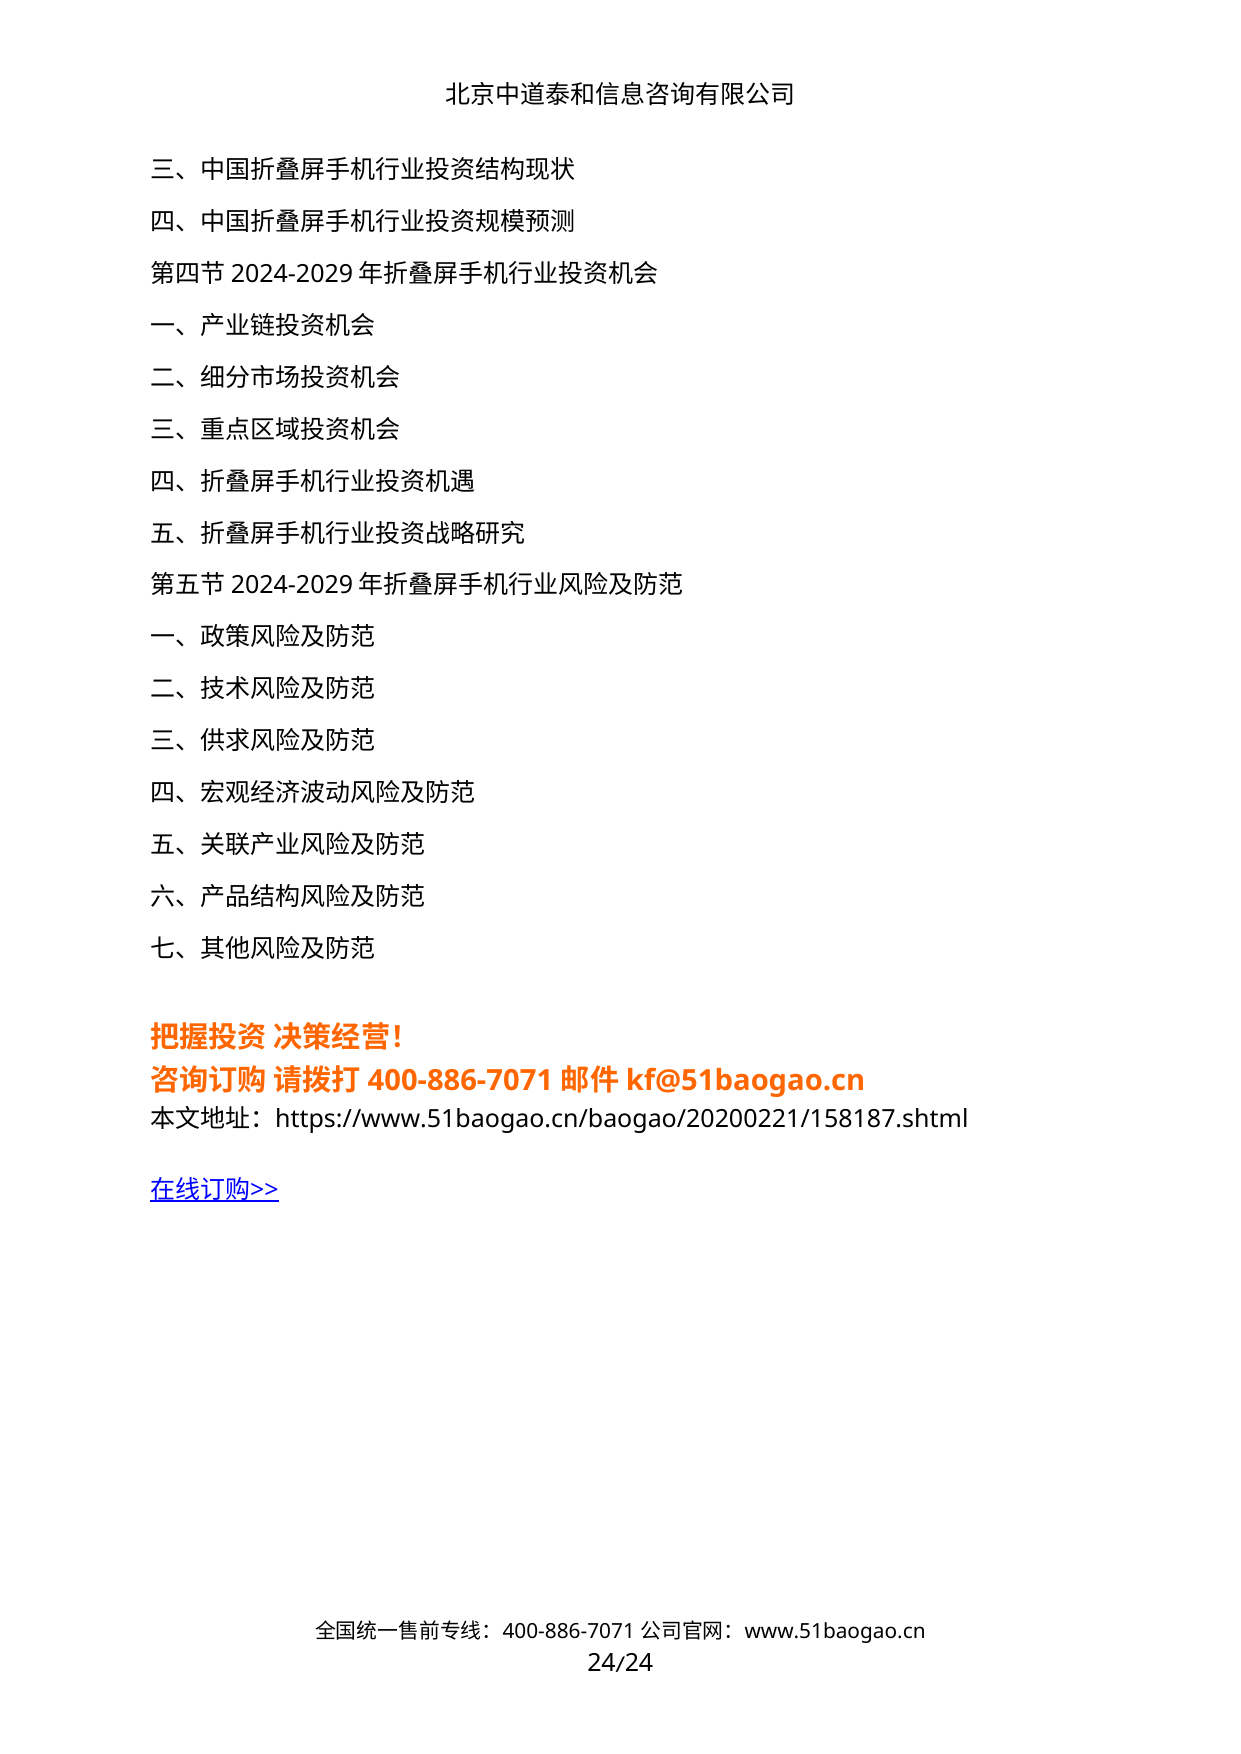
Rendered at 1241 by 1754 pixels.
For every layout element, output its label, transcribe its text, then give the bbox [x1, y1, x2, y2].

text 二、细分市场投资机会 [150, 357, 1090, 394]
text 第四节 2024-2029年折叠屏手机行业投资机会 [150, 254, 1090, 290]
text 二、技术风险及防范 [150, 669, 1090, 705]
text 在线订购>> [150, 1135, 1090, 1205]
text 三、中国折叠屏手机行业投资结构现状 [150, 150, 1090, 186]
text 三、供求风险及防范 [150, 721, 1090, 757]
text 五、关联产业风险及防范 [150, 824, 1090, 861]
text 把握投资 决策经营！咨询订购 请拨打 400-886-7071 邮件 kf@51baogao.cn本文地址：https://www.51baogao.cn/baogao/20200221/158187.shtml [150, 980, 1090, 1135]
text 七、其他风险及防范 [150, 928, 1090, 964]
text 一、政策风险及防范 [150, 617, 1090, 653]
text 四、中国折叠屏手机行业投资规模预测 [150, 202, 1090, 238]
text 第五节 2024-2029年折叠屏手机行业风险及防范 [150, 565, 1090, 601]
text 三、重点区域投资机会 [150, 409, 1090, 446]
text 一、产业链投资机会 [150, 306, 1090, 342]
text 四、折叠屏手机行业投资机遇 [150, 461, 1090, 497]
text 五、折叠屏手机行业投资战略研究 [150, 513, 1090, 549]
text 六、产品结构风险及防范 [150, 876, 1090, 912]
text 四、宏观经济波动风险及防范 [150, 772, 1090, 809]
